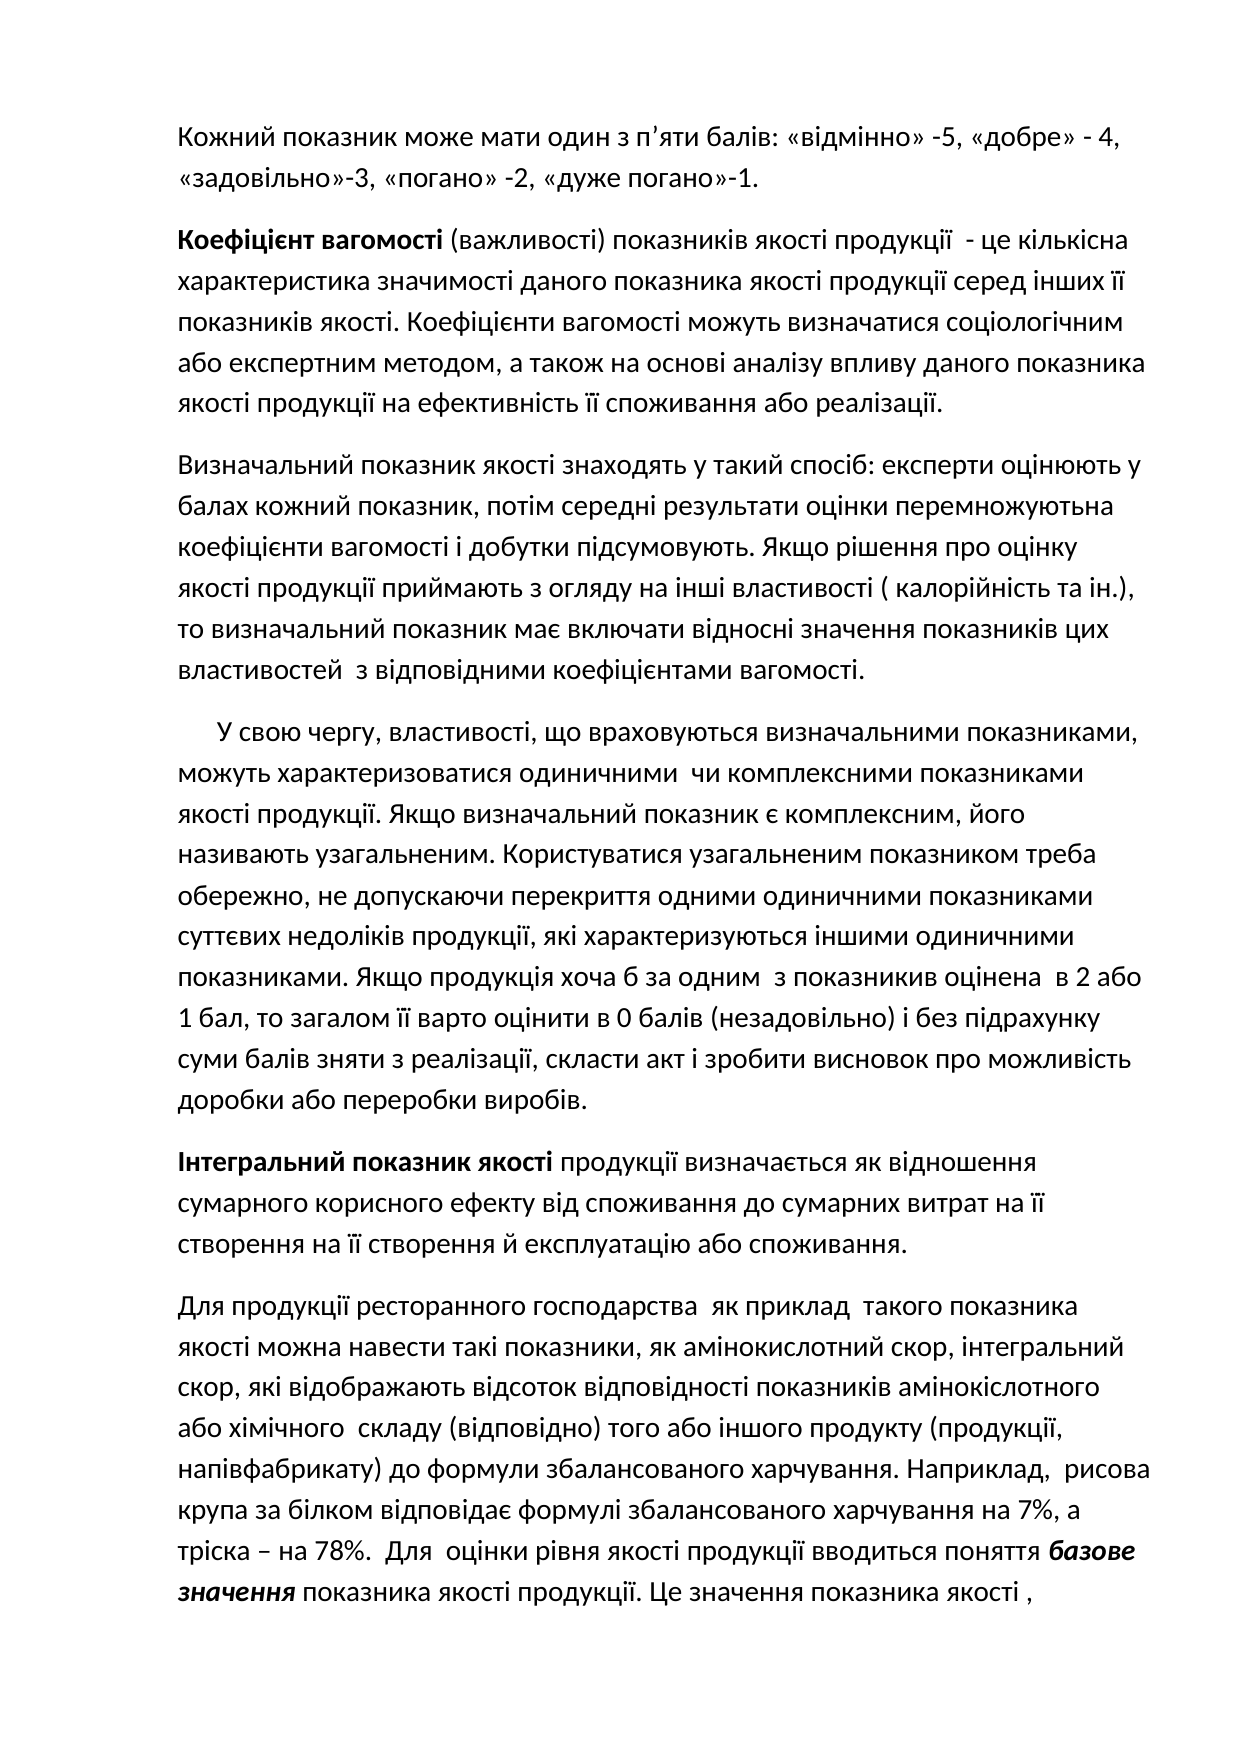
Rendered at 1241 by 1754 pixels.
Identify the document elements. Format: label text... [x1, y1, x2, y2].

text Кожний показник може мати один з п’яти балів: «відмінно» -5, «добре» - 4, «задовільно»-3, «погано» -2, «дуже погано»-1. [177, 118, 1152, 195]
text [177, 1287, 1152, 1609]
text Визначальний показник якості знаходять у такий спосіб: експерти оцінюють у балах кожний показник, потім середні результати оцінки перемножуютьна коефіцієнти вагомості і добутки підсумовують. Якщо рішення про оцінку якості продукції приймають з огляду на інші властивості ( калорійність та ін.), то визначальний показник має включати відносні значення показників цих властивостей з відповідними коефіцієнтами вагомості. [177, 446, 1152, 687]
text Інтегральний показник якості продукції визначається як відношення сумарного корисного ефекту від споживання до сумарних витрат на її створення на її створення й експлуатацію або споживання. [177, 1143, 1152, 1261]
text Коефіцієнт вагомості (важливості) показників якості продукції - це кількісна характеристика значимості даного показника якості продукції серед інших її показників якості. Коефіцієнти вагомості можуть визначатися соціологічним або експертним методом, а також на основі аналізу впливу даного показника якості продукції на ефективність її споживання або реалізації. [177, 221, 1152, 420]
text У свою чергу, властивості, що враховуються визначальними показниками, можуть характеризоватися одиничними чи комплексними показниками якості продукції. Якщо визначальний показник є комплексним, його називають узагальненим. Користуватися узагальненим показником треба обережно, не допускаючи перекриття одними одиничними показниками суттєвих недоліків продукції, які характеризуються іншими одиничними показниками. Якщо продукція хоча б за одним з показникив оцінена в 2 або 1 бал, то загалом її варто оцінити в 0 балів (незадовільно) і без підрахунку суми балів зняти з реалізації, скласти акт і зробити висновок про можливість доробки або переробки виробів. [177, 713, 1152, 1117]
